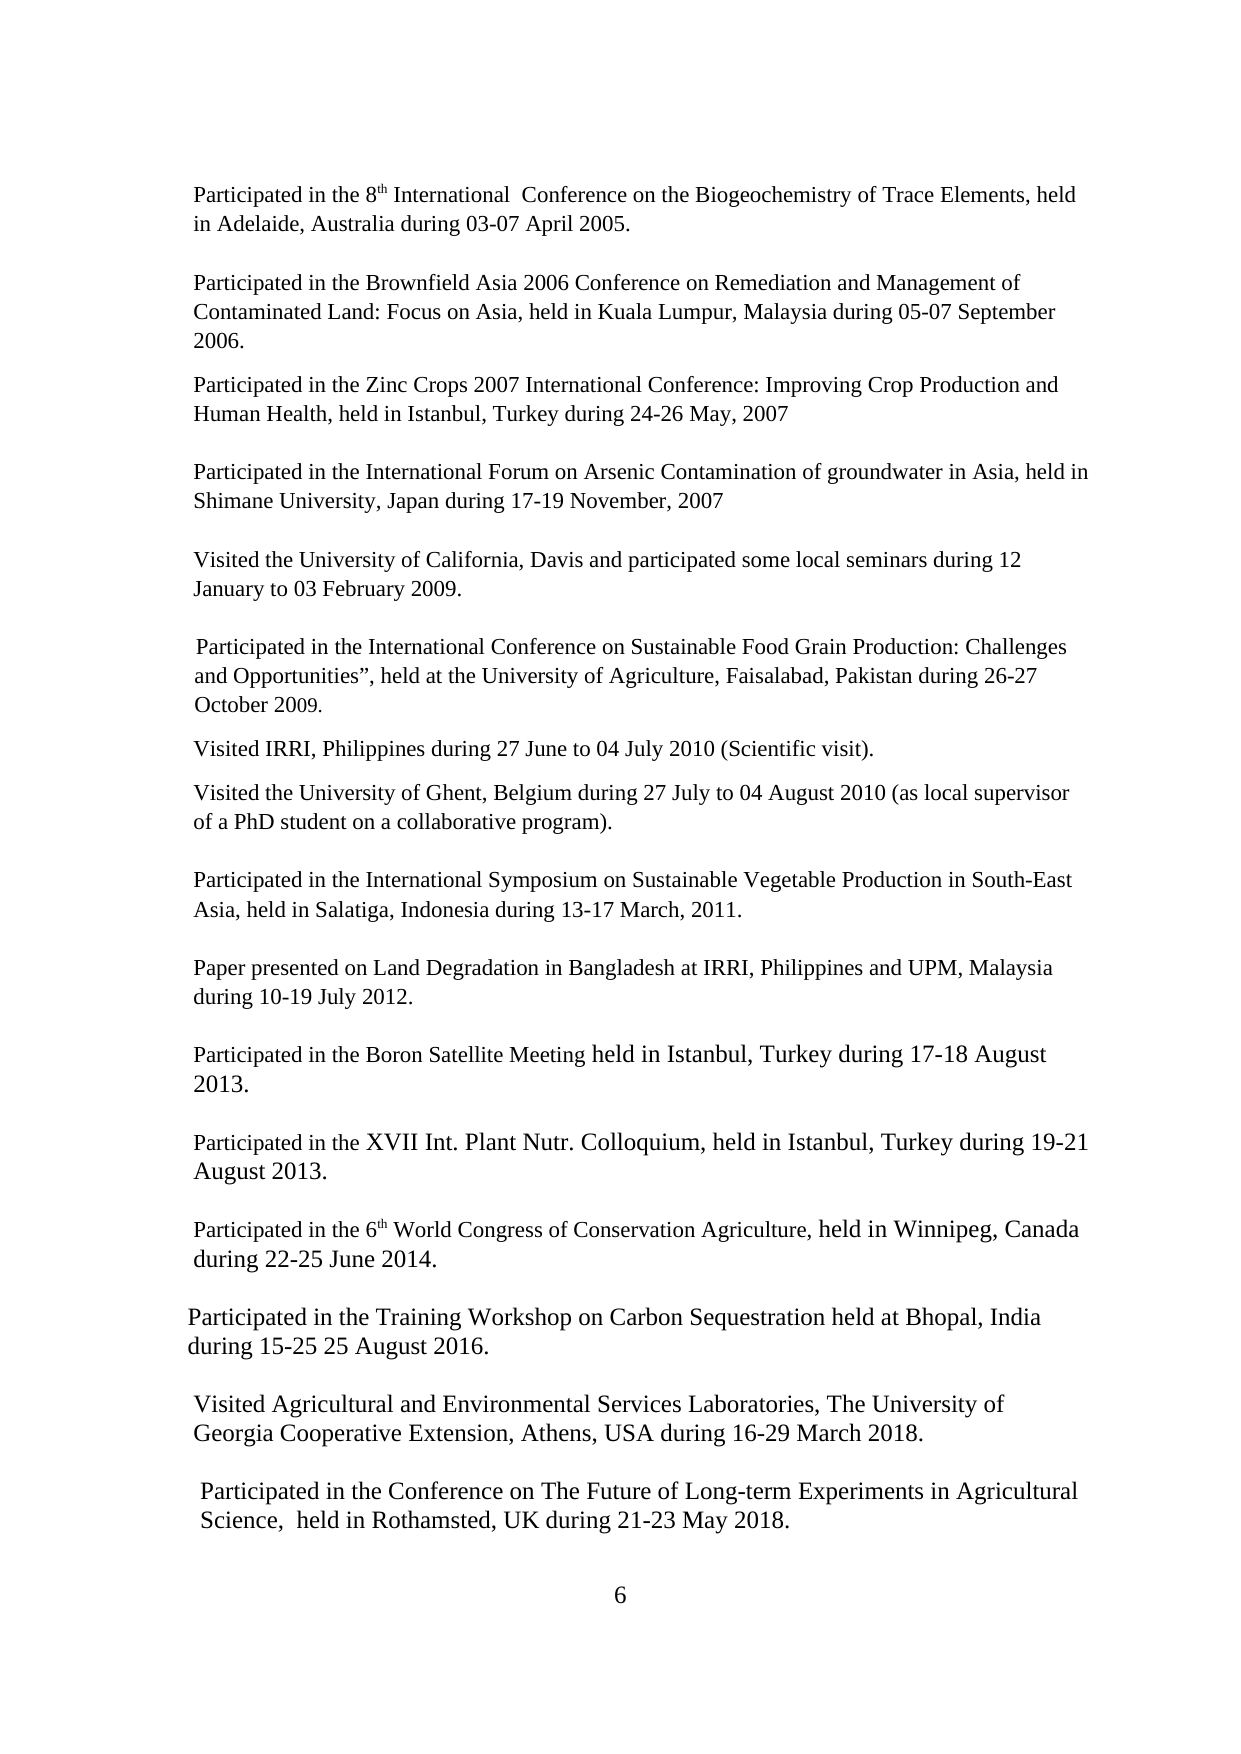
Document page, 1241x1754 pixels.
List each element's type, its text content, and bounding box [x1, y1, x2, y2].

text Participated in the Boron Satellite Meeting held in Istanbul, Turkey during 17-18 August 2013. [193, 1039, 1090, 1098]
text Participated in the International Conference on Sustainable Food Grain Production: Challenges and Opportunities”, held at the University of Agriculture, Faisalabad, Pakistan during 26-27 October 2009. [150, 631, 1090, 719]
text Participated in the Conference on The Future of Long-term Experiments in Agricultural [150, 1476, 1090, 1505]
text Participated in the XVII Int. Plant Nutr. Colloquium, held in Istanbul, Turkey during 19-21 August 2013. [193, 1127, 1090, 1185]
text Paper presented on Land Degradation in Bangladesh at IRRI, Philippines and UPM, Malaysia during 10-19 July 2012. [193, 952, 1090, 1010]
text Participated in the Brownfield Asia 2006 Conference on Remediation and Management of Contaminated Land: Focus on Asia, held in Kuala Lumpur, Malaysia during 05-07 September 2006. [193, 267, 1090, 354]
text Science, held in Rothamsted, UK during 21-23 May 2018. [150, 1505, 1090, 1534]
text Participated in the Zinc Crops 2007 International Conference: Improving Crop Production and Human Health, held in Istanbul, Turkey during 24-26 May, 2007 [193, 369, 1090, 427]
text Visited the University of Ghent, Belgium during 27 July to 04 August 2010 (as local supervisor of a PhD student on a collaborative program). [193, 777, 1090, 835]
text Participated in the International Symposium on Sustainable Vegetable Production in South-East Asia, held in Salatiga, Indonesia during 13-17 March, 2011. [193, 864, 1090, 923]
text Visited IRRI, Philippines during 27 June to 04 July 2010 (Scientific visit). [193, 733, 1090, 762]
text Visited Agricultural and Environmental Services Laboratories, The University of Georgia Cooperative Extension, Athens, USA during 16-29 March 2018. [193, 1389, 1090, 1447]
text Participated in the 8th International Conference on the Biogeochemistry of Trace Elements, held in Adelaide, Australia during 03-07 April 2005. [193, 179, 1090, 237]
text Participated in the 6th World Congress of Conservation Agriculture, held in Winnipeg, Canada during 22-25 June 2014. [193, 1214, 1090, 1273]
text Participated in the International Forum on Arsenic Contamination of groundwater in Asia, held in Shimane University, Japan during 17-19 November, 2007 [193, 456, 1090, 514]
text during 15-25 25 August 2016. [150, 1331, 1090, 1359]
text Participated in the Training Workshop on Carbon Sequestration held at Bhopal, India [150, 1302, 1090, 1331]
text Visited the University of California, Davis and participated some local seminars during 12 January to 03 February 2009. [193, 544, 1090, 602]
